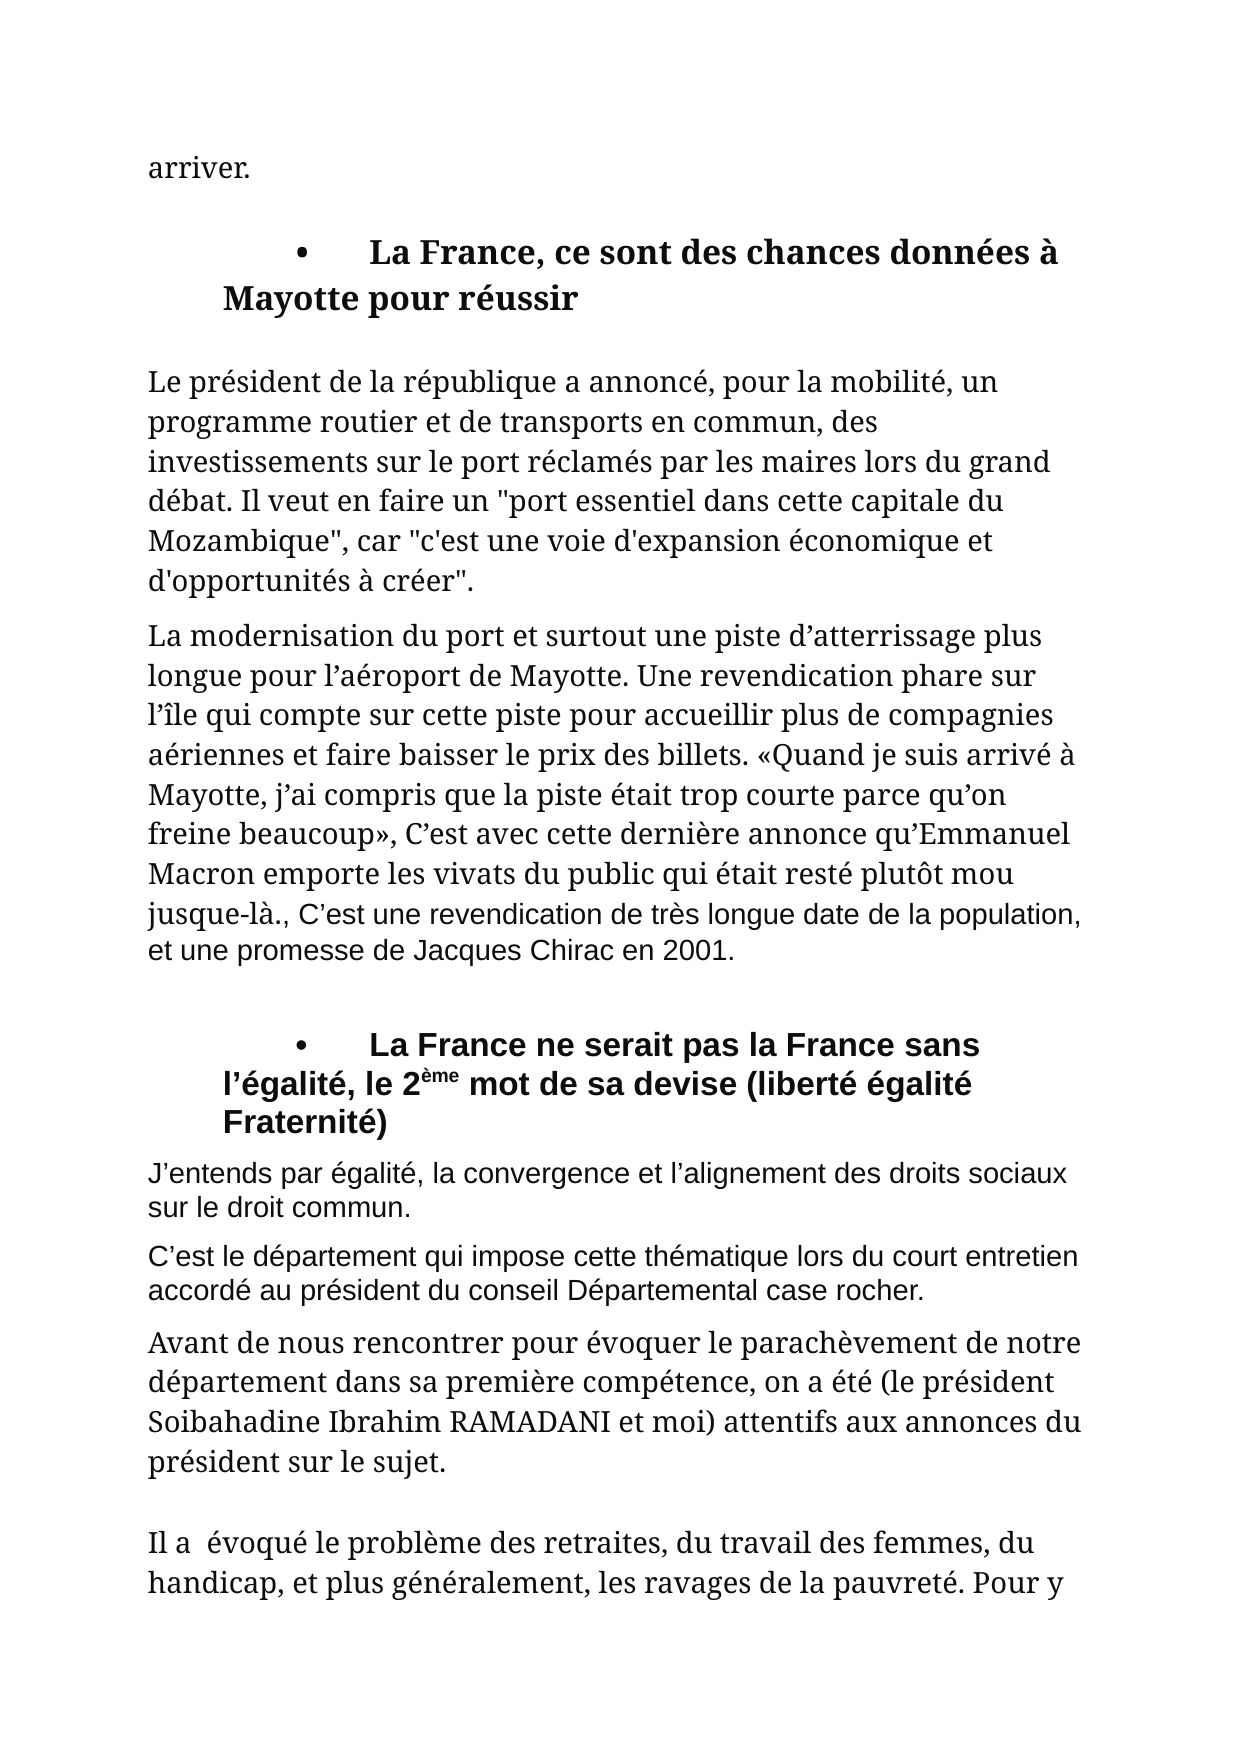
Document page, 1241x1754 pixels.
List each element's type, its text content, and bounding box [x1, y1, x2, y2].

text • La France, ce sont des chances données à Mayotte pour réussir [223, 269, 1093, 359]
text • La France ne serait pas la France sans l’égalité, le 2ème mot de sa devise (liberté égalité Fraternité) [223, 1066, 1093, 1181]
text Avant de nous rencontrer pour évoquer le parachèvement de notre département dans sa première compétence, on a été (le président Soibahadine Ibrahim RAMADANI et moi) attentifs aux annonces du président sur le sujet. [148, 1362, 1093, 1521]
text La modernisation du port et surtout une piste d’atterrissage plus longue pour l’aéroport de Mayotte. Une revendication phare sur l’île qui compte sur cette piste pour accueillir plus de compagnies aériennes et faire baisser le prix des billets. «Quand je suis arrivé à Mayotte, j’ai compris que la piste était trop courte parce qu’on freine beaucoup», C’est avec cette dernière annonce qu’Emmanuel Macron emporte les vivats du public qui était resté plutôt mou jusque-là., C’est une revendication de très longue date de la population, et une promesse de Jacques Chirac en 2001. [148, 655, 1093, 1006]
text J’entends par égalité, la convergence et l’alignement des droits sociaux sur le droit commun. [148, 1197, 1093, 1264]
text C’est le département qui impose cette thématique lors du court entretien accordé au président du conseil Départemental case rocher. [148, 1279, 1093, 1347]
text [148, 148, 1093, 227]
text Le président de la république a annoncé, pour la mobilité, un programme routier et de transports en commun, des investissements sur le port réclamés par les maires lors du grand débat. Il veut en faire un "port essentiel dans cette capitale du Mozambique", car "c'est une voie d'expansion économique et d'opportunités à créer". [148, 401, 1093, 639]
